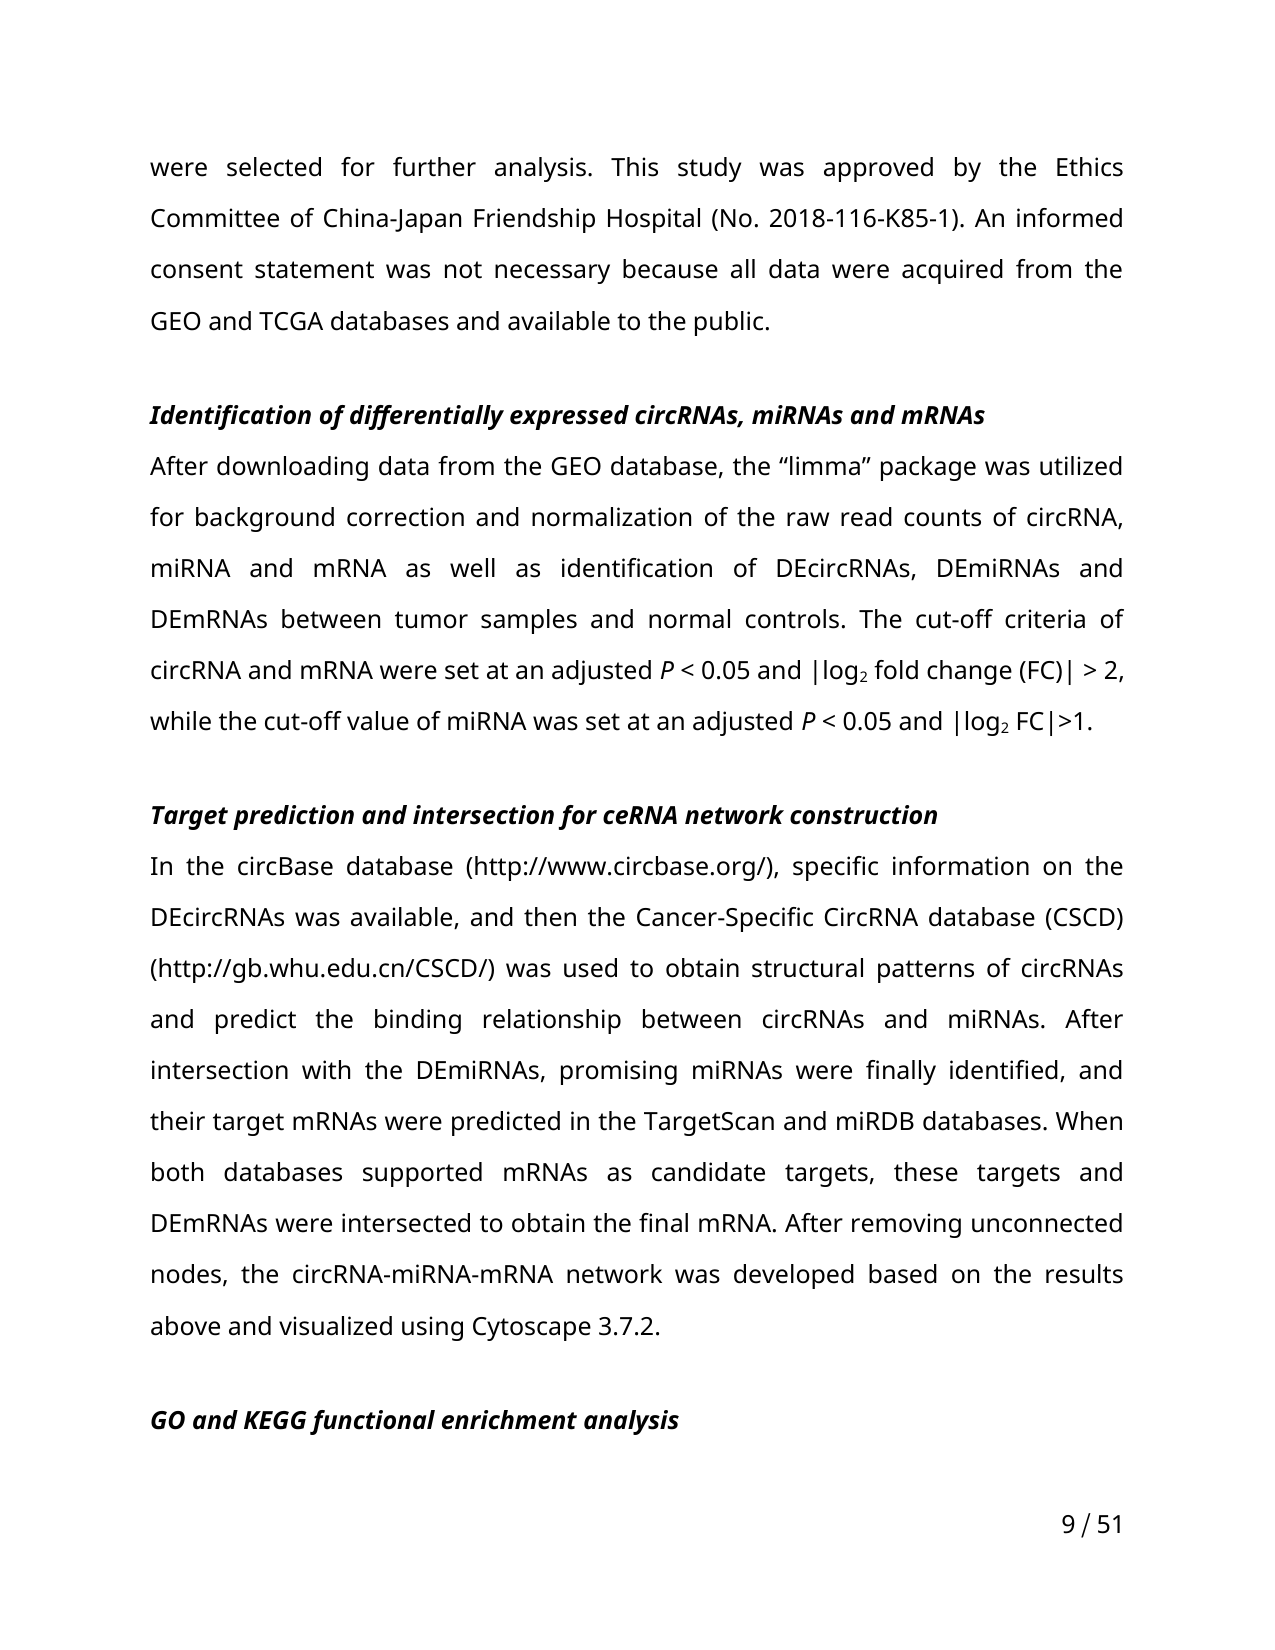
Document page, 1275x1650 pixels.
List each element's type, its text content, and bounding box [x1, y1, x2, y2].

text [150, 150, 1125, 337]
text In the circBase database (http://www.circbase.org/), specific information on the DEcircRNAs was available, and then the Cancer-Specific CircRNA database (CSCD) (http://gb.whu.edu.cn/CSCD/) was used to obtain structural patterns of circRNAs and predict the binding relationship between circRNAs and miRNAs. After intersection with the DEmiRNAs, promising miRNAs were finally identified, and their target mRNAs were predicted in the TargetScan and miRDB databases. When both databases supported mRNAs as candidate targets, these targets and DEmRNAs were intersected to obtain the final mRNA. After removing unconnected nodes, the circRNA-miRNA-mRNA network was developed based on the results above and visualized using Cytoscape 3.7.2. [150, 849, 1125, 1342]
text GO and KEGG functional enrichment analysis [150, 1402, 1125, 1436]
text Identification of differentially expressed circRNAs, miRNAs and mRNAs [150, 397, 1125, 431]
text After downloading data from the GEO database, the “limma” package was utilized for background correction and normalization of the raw read counts of circRNA, miRNA and mRNA as well as identification of DEcircRNAs, DEmiRNAs and DEmRNAs between tumor samples and normal controls. The cut-off criteria of circRNA and mRNA were set at an adjusted P < 0.05 and |log2 fold change (FC)| > 2, while the cut-off value of miRNA was set at an adjusted P < 0.05 and |log2 FC|>1. [150, 448, 1125, 738]
text Target prediction and intersection for ceRNA network construction [150, 798, 1125, 832]
